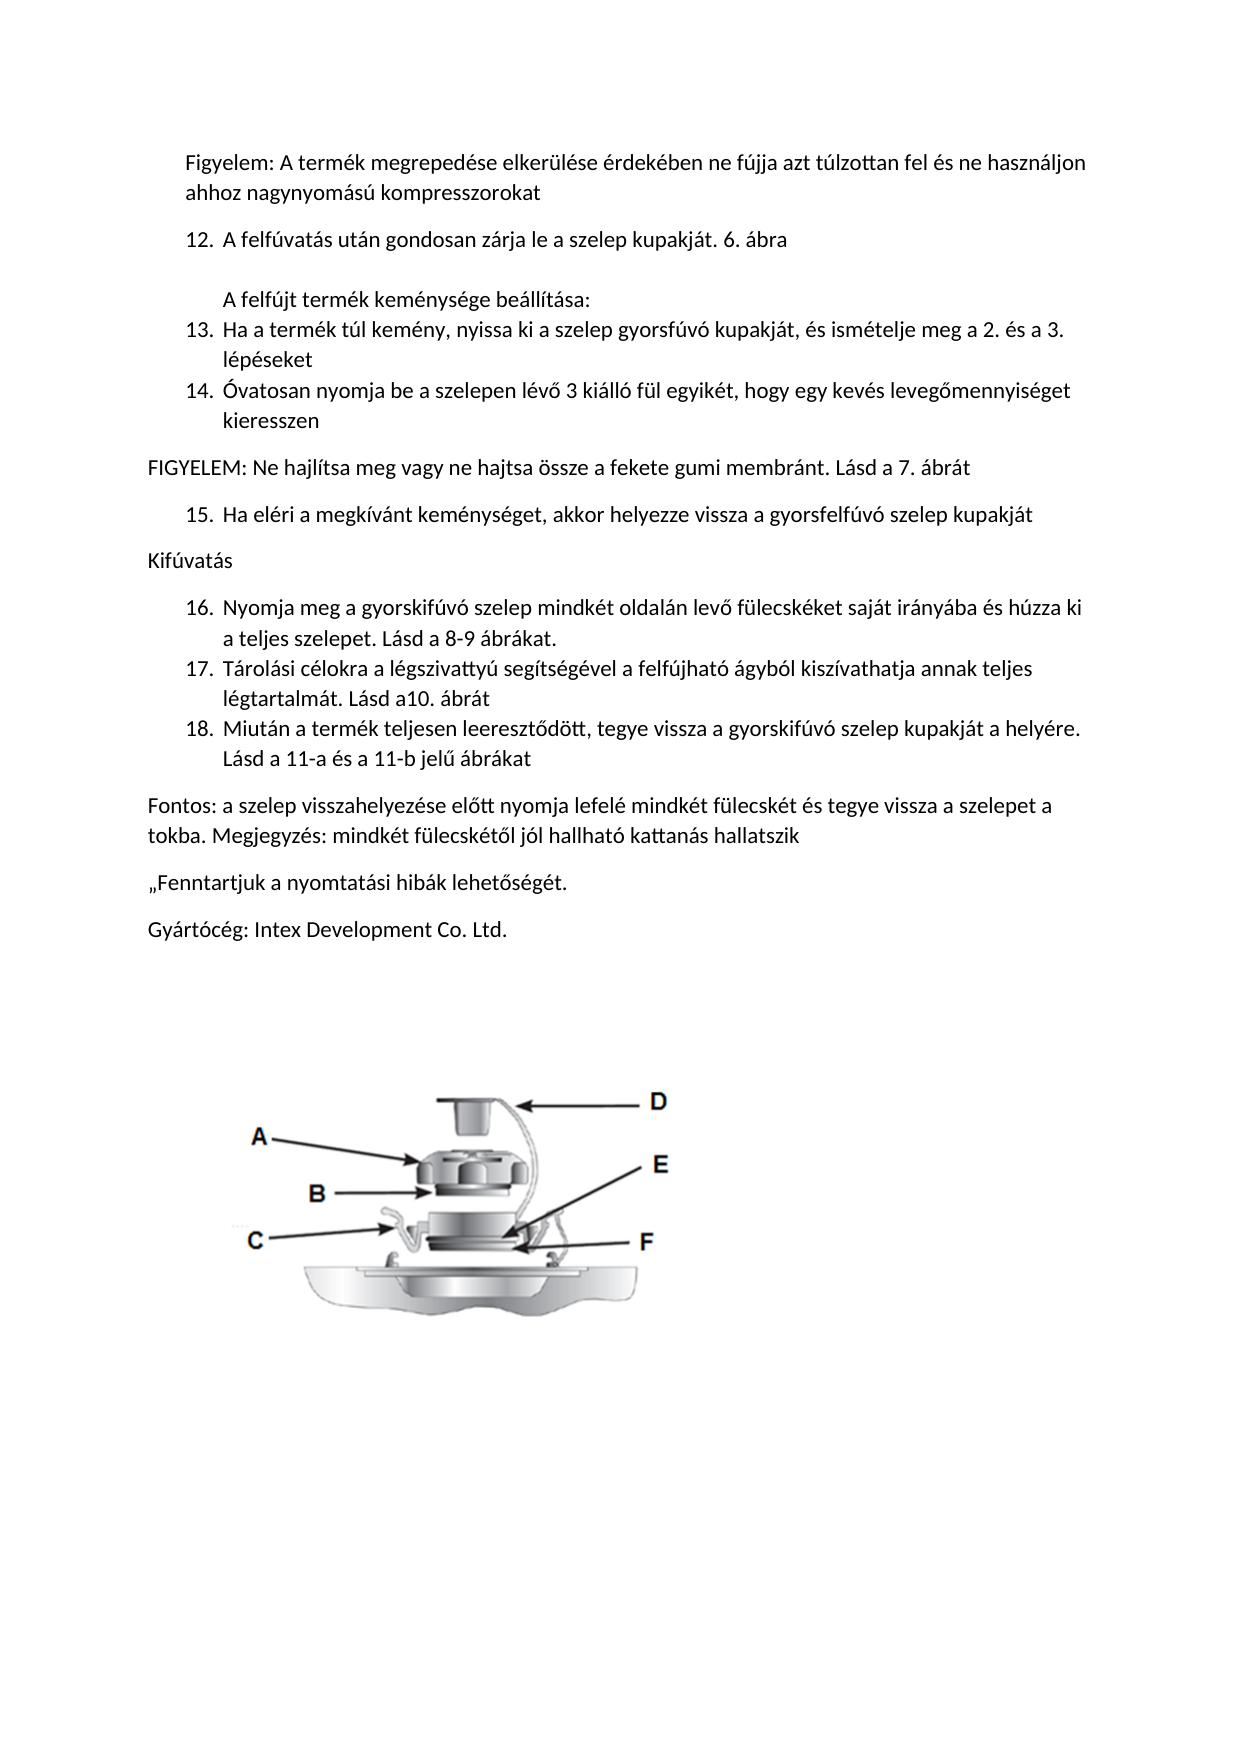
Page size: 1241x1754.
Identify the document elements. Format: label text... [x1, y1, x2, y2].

list A felfújt termék keménysége beállítása: [223, 285, 1093, 313]
list Ha a termék túl kemény, nyissa ki a szelep gyorsfúvó kupakját, és ismételje meg a 2. és a 3. lépéseket [185, 315, 1093, 373]
text Figyelem: A termék megrepedése elkerülése érdekében ne fújja azt túlzottan fel és ne használjon ahhoz nagynyomású kompresszorokat [185, 148, 1093, 206]
picture [222, 1083, 691, 1331]
list Miután a termék teljesen leeresztődött, tegye vissza a gyorskifúvó szelep kupakját a helyére. Lásd a 11-a és a 11-b jelű ábrákat [185, 714, 1093, 772]
text FIGYELEM: Ne hajlítsa meg vagy ne hajtsa össze a fekete gumi membránt. Lásd a 7. ábrát [148, 453, 1093, 481]
text „Fenntartjuk a nyomtatási hibák lehetőségét. [148, 868, 1093, 896]
text Fontos: a szelep visszahelyezése előtt nyomja lefelé mindkét fülecskét és tegye vissza a szelepet a tokba. Megjegyzés: mindkét fülecskétől jól hallható kattanás hallatszik [148, 791, 1093, 849]
text Gyártócég: Intex Development Co. Ltd. [148, 915, 1093, 943]
list Ha eléri a megkívánt keménységet, akkor helyezze vissza a gyorsfelfúvó szelep kupakját [185, 500, 1093, 528]
text Kifúvatás [148, 547, 1093, 574]
list Nyomja meg a gyorskifúvó szelep mindkét oldalán levő fülecskéket saját irányába és húzza ki a teljes szelepet. Lásd a 8-9 ábrákat. [185, 593, 1093, 652]
list Óvatosan nyomja be a szelepen lévő 3 kiálló fül egyikét, hogy egy kevés levegőmennyiséget kieresszen [185, 376, 1093, 434]
list Tárolási célokra a légszivattyú segítségével a felfújható ágyból kiszívathatja annak teljes légtartalmát. Lásd a10. ábrát [185, 654, 1093, 712]
list A felfúvatás után gondosan zárja le a szelep kupakját. 6. ábra [185, 225, 1093, 253]
